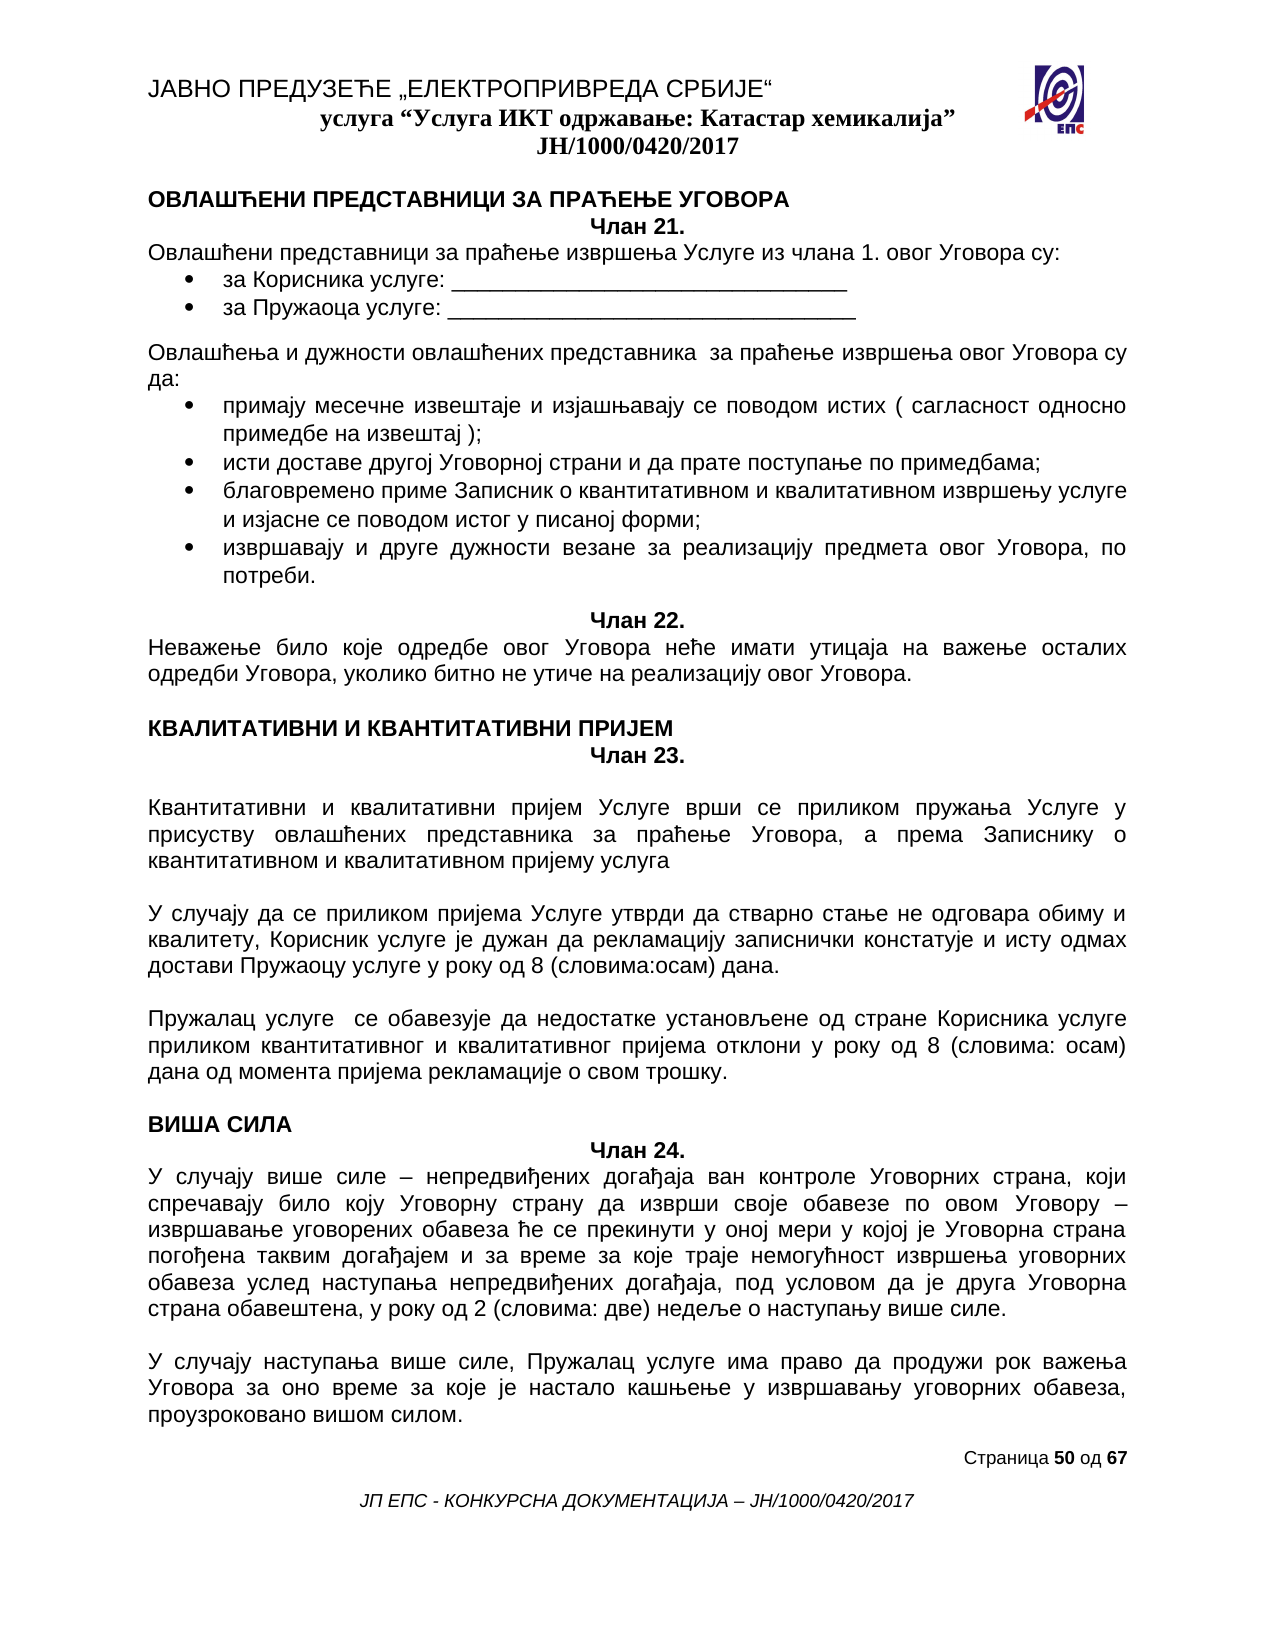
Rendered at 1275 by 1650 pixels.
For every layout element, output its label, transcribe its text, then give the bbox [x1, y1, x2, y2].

list извршавају и друге дужности везане за реализацију предмета овог Уговора, по потреби. [185, 534, 1127, 589]
list за Корисника услуге: _______________________________ [185, 266, 1127, 292]
text Члан 22. [148, 607, 1127, 634]
list исти доставе другој Уговорној страни и да прате поступање по примедбама; [185, 449, 1127, 475]
list благовремено приме Записник о квантитативном и квалитативном извршењу услуге и изјасне се поводом истог у писаној форми; [185, 477, 1127, 532]
text Члан 23. [148, 742, 1127, 768]
text Члан 24. [148, 1137, 1127, 1163]
text ОВЛАШЋЕНИ ПРЕДСТАВНИЦИ ЗА ПРАЋЕЊЕ УГОВОРА [148, 186, 1127, 213]
text У случају наступања више силе, Пружалац услуге има право да продужи рок важења Уговора за оно време за које је настало кашњење у извршавању уговорних обавеза, проузроковано вишом силом. [148, 1348, 1127, 1427]
text Члан 21. [148, 213, 1127, 239]
picture [1017, 61, 1092, 141]
text У случају да се приликом пријема Услуге утврди да стварно стање не одговара обиму и квалитету, Корисник услуге је дужан да рекламацију записнички констатује и исту одмах достави Пружаоцу услуге у року од 8 (словима:осам) дана. [148, 900, 1127, 979]
list за Пружаоца услуге: ________________________________ [185, 294, 1127, 320]
text У случају више силе – непредвиђених догађаја ван контроле Уговорних страна, који спречавају било коју Уговорну страну да изврши своје обавезе по овом Уговору – извршавање уговорених обавеза ће се прекинути у оној мери у којој је Уговорна страна погођена таквим догађајем и за време за које траје немогућност извршења уговорних обавеза услед наступања непредвиђених догађаја, под условом да је друга Уговорна страна обавештена, у року од 2 (словима: две) недеље о наступању више силе. [148, 1163, 1127, 1321]
list примају месечне извештаје и изјашњавају се поводом истих ( сагласност односно примедбе на извештај ); [185, 392, 1127, 447]
text ВИША СИЛА [148, 1111, 1127, 1137]
text Квантитативни и квалитативни пријем Услуге врши се приликом пружања Услуге у присуству овлашћених представника за праћење Уговора, а према Записнику о квантитативном и квалитативном пријему услуга [148, 794, 1127, 873]
text Неважење било које одредбе овог Уговора неће имати утицаја на важење осталих одредби Уговора, уколико битно не утиче на реализацију овог Уговора. [148, 634, 1127, 687]
text Овлашћени представници за праћење извршења Услуге из члана 1. овог Уговора су: [148, 239, 1127, 266]
text КВАЛИТАТИВНИ И КВАНТИТАТИВНИ ПРИЈЕМ [148, 715, 1127, 742]
text Овлашћења и дужности овлашћених представника за праћење извршења овог Уговора су да: [148, 339, 1127, 392]
text Пружалац услуге се обавезује да недостатке установљене од стране Корисника услуге приликом квантитативног и квалитативног пријема отклони у року од 8 (словима: осам) дана од момента пријема рекламације о свом трошку. [148, 1005, 1127, 1084]
